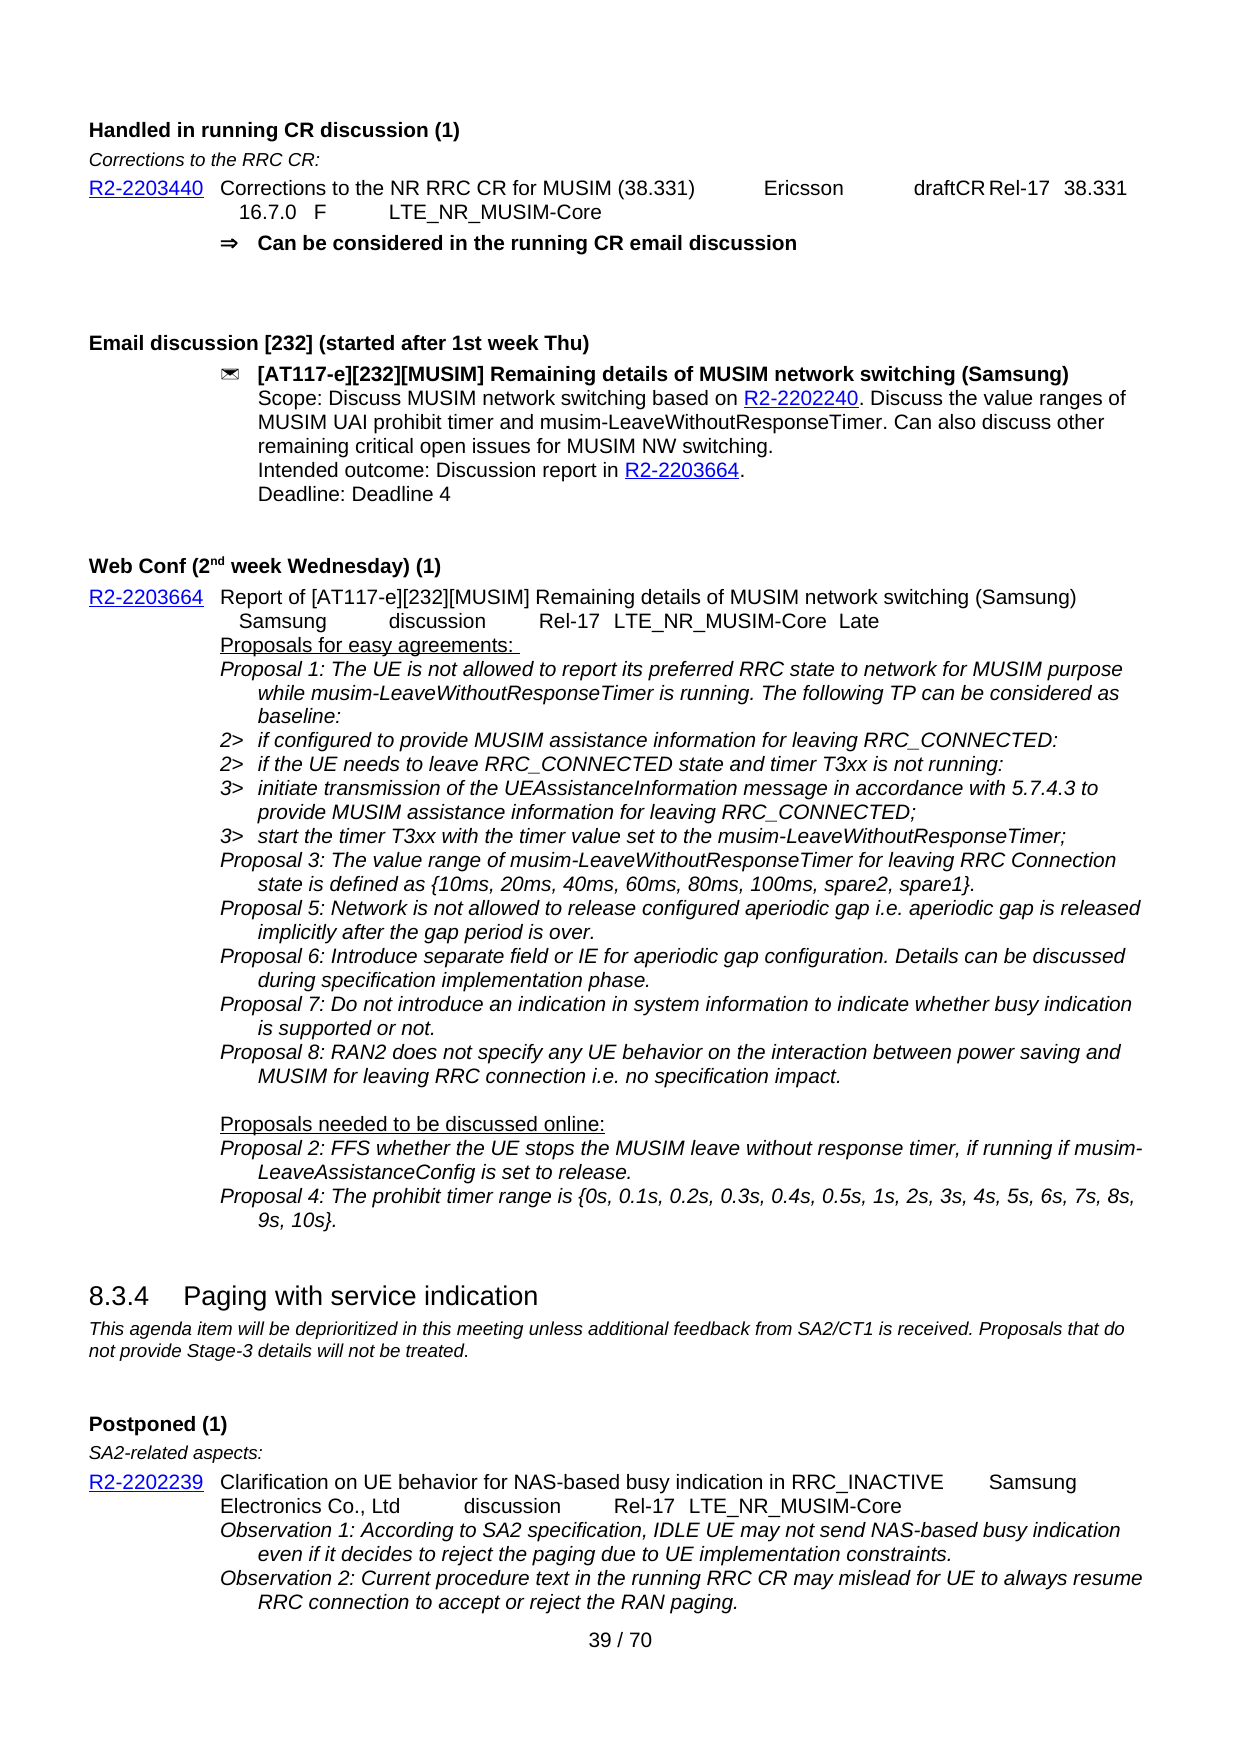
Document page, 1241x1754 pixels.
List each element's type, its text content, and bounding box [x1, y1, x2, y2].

text Observation 1: According to SA2 specification, IDLE UE may not send NAS-based busy indication even if it decides to reject the paging due to UE implementation constraints. [220, 1518, 1152, 1566]
text Can be considered in the running CR email discussion [220, 230, 1152, 255]
text Email discussion [232] (started after 1st week Thu) [89, 331, 1152, 355]
text Corrections to the RRC CR: [89, 148, 1152, 170]
text [AT117-e][232][MUSIM] Remaining details of MUSIM network switching (Samsung) [220, 361, 1152, 386]
text Proposal 6: Introduce separate field or IE for aperiodic gap configuration. Details can be discussed during specification implementation phase. [220, 944, 1152, 992]
text Intended outcome: Discussion report in R2-2203664. [220, 457, 1152, 481]
text Proposals needed to be discussed online: [220, 1112, 1152, 1136]
text Proposal 4: The prohibit timer range is {0s, 0.1s, 0.2s, 0.3s, 0.4s, 0.5s, 1s, 2s, 3s, 4s, 5s, 6s, 7s, 8s, 9s, 10s}. [220, 1183, 1152, 1231]
text Proposal 1: The UE is not allowed to report its preferred RRC state to network for MUSIM purpose while musim-LeaveWithoutResponseTimer is running. The following TP can be considered as baseline: [220, 656, 1152, 728]
text Proposal 2: FFS whether the UE stops the MUSIM leave without response timer, if running if musim-LeaveAssistanceConfig is set to release. [220, 1136, 1152, 1183]
text Proposals for easy agreements: [220, 632, 1152, 656]
text Postponed (1) [89, 1412, 1152, 1436]
title R2-2202239 Clarification on UE behavior for NAS-based busy indication in RRC_INACTIVE Samsung Electronics Co., Ltd discussion Rel-17 LTE_NR_MUSIM-Core [89, 1470, 1152, 1518]
text Proposal 7: Do not introduce an indication in system information to indicate whether busy indication is supported or not. [220, 992, 1152, 1040]
text SA2-related aspects: [89, 1442, 1152, 1463]
text Scope: Discuss MUSIM network switching based on R2-2202240. Discuss the value ranges of MUSIM UAI prohibit timer and musim-LeaveWithoutResponseTimer. Can also discuss other remaining critical open issues for MUSIM NW switching. [220, 386, 1152, 457]
text Handled in running CR discussion (1) [89, 118, 1152, 142]
title R2-2203440 Corrections to the NR RRC CR for MUSIM (38.331) Ericsson draftCR Rel-17 38.331 16.7.0 F LTE_NR_MUSIM-Core [89, 176, 1152, 224]
text 3> start the timer T3xx with the timer value set to the musim-LeaveWithoutResponseTimer; [220, 824, 1152, 848]
text 2> if configured to provide MUSIM assistance information for leaving RRC_CONNECTED: [220, 728, 1152, 752]
text Web Conf (2nd week Wednesday) (1) [89, 554, 1152, 578]
text Proposal 5: Network is not allowed to release configured aperiodic gap i.e. aperiodic gap is released implicitly after the gap period is over. [220, 896, 1152, 944]
text 2> if the UE needs to leave RRC_CONNECTED state and timer T3xx is not running: [220, 752, 1152, 776]
text This agenda item will be deprioritized in this meeting unless additional feedback from SA2/CT1 is received. Proposals that do not provide Stage-3 details will not be treated. [89, 1318, 1152, 1361]
text Deadline: Deadline 4 [220, 481, 1152, 505]
title R2-2203664 Report of [AT117-e][232][MUSIM] Remaining details of MUSIM network switching (Samsung) Samsung discussion Rel-17 LTE_NR_MUSIM-Core Late [89, 584, 1152, 632]
text Proposal 3: The value range of musim-LeaveWithoutResponseTimer for leaving RRC Connection state is defined as {10ms, 20ms, 40ms, 60ms, 80ms, 100ms, spare2, spare1}. [220, 848, 1152, 896]
subtitle 8.3.4 Paging with service indication [89, 1280, 1152, 1312]
text Observation 2: Current procedure text in the running RRC CR may mislead for UE to always resume RRC connection to accept or reject the RAN paging. [220, 1566, 1152, 1613]
text 3> initiate transmission of the UEAssistanceInformation message in accordance with 5.7.4.3 to provide MUSIM assistance information for leaving RRC_CONNECTED; [220, 776, 1152, 824]
text Proposal 8: RAN2 does not specify any UE behavior on the interaction between power saving and MUSIM for leaving RRC connection i.e. no specification impact. [220, 1040, 1152, 1088]
